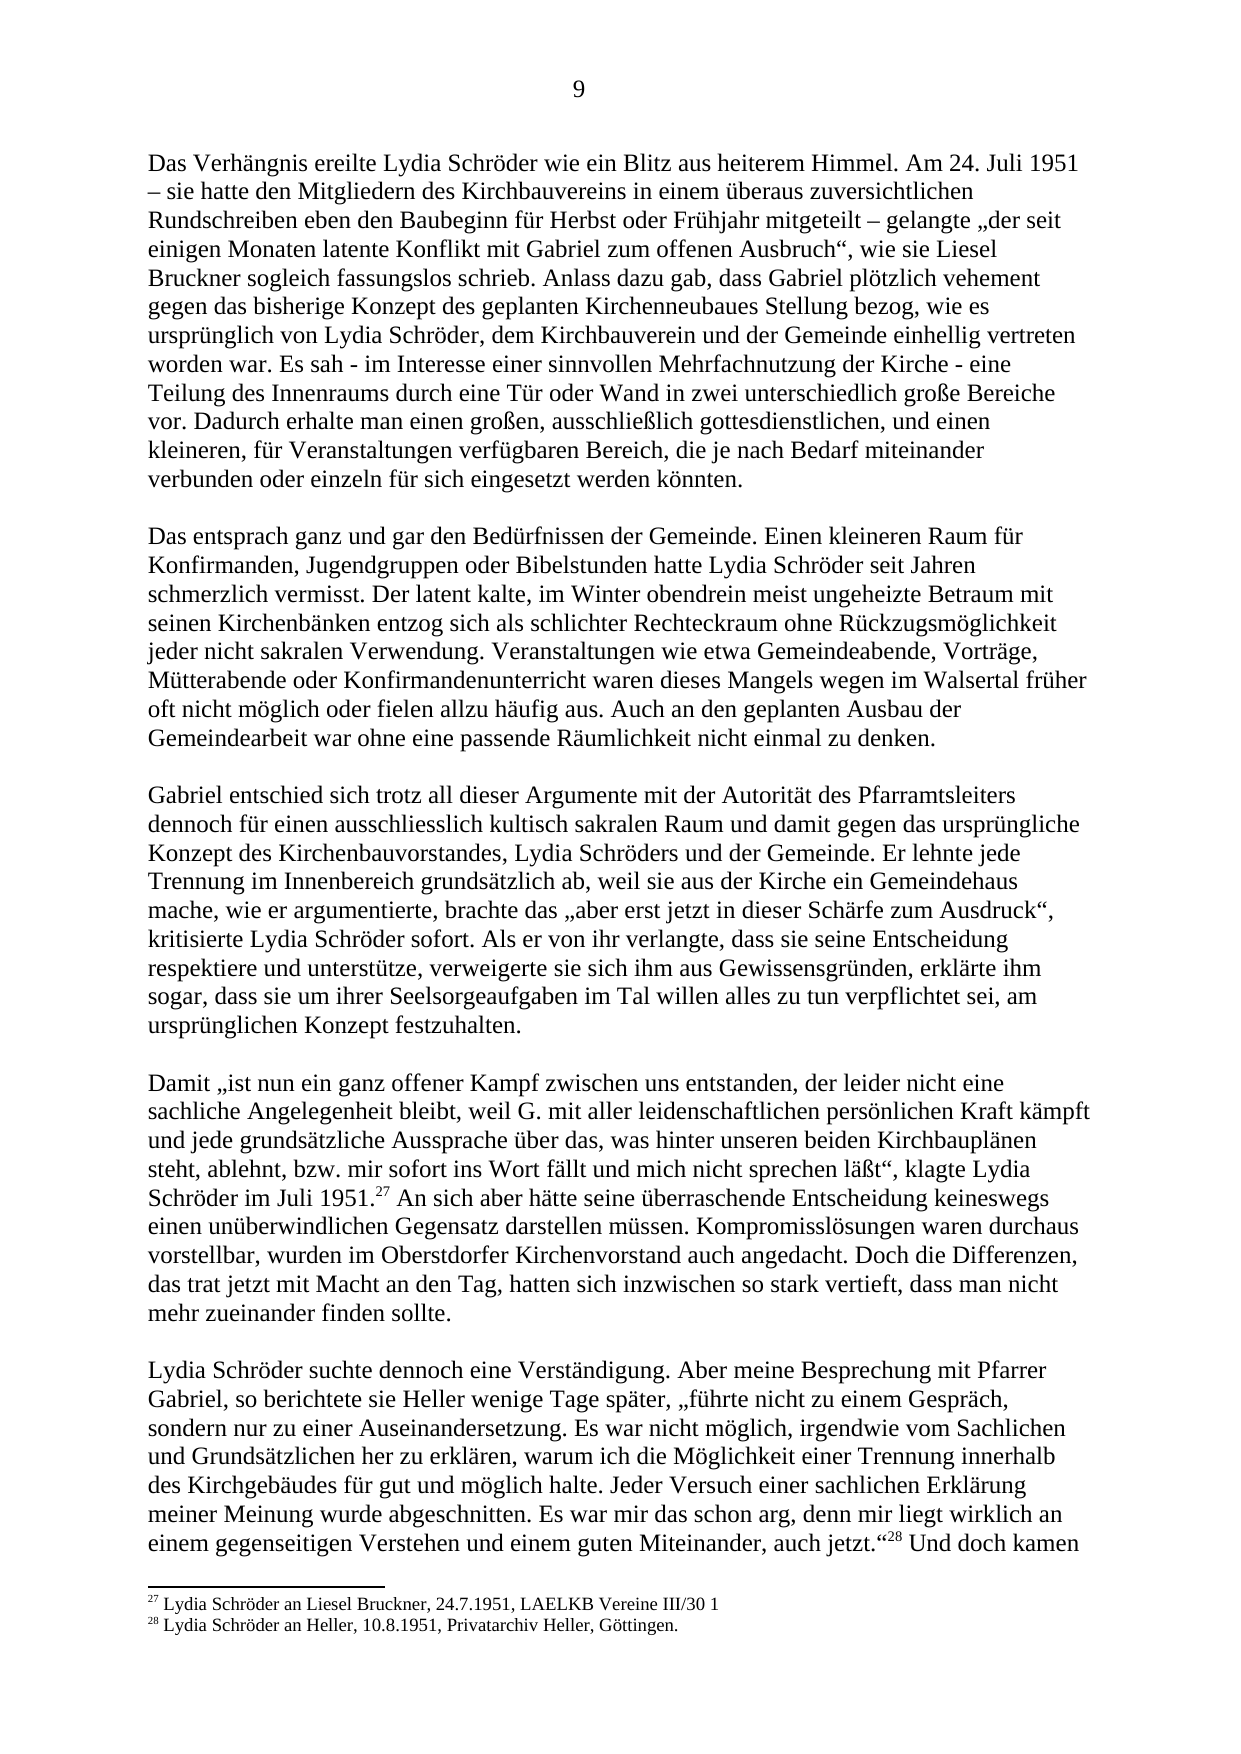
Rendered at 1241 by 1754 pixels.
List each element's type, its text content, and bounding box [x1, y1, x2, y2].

text Damit „ist nun ein ganz offener Kampf zwischen uns entstanden, der leider nicht eine sachliche Angelegenheit bleibt, weil G. mit aller leidenschaftlichen persönlichen Kraft kämpft und jede grundsätzliche Aussprache über das, was hinter unseren beiden Kirchbauplänen steht, ablehnt, bzw. mir sofort ins Wort fällt und mich nicht sprechen läßt“, klagte Lydia Schröder im Juli 1951. An sich aber hätte seine überraschende Entscheidung keineswegs einen unüberwindlichen Gegensatz darstellen müssen. Kompromisslösungen waren durchaus vorstellbar, wurden im Oberstdorfer Kirchenvorstand auch angedacht. Doch die Differenzen, das trat jetzt mit Macht an den Tag, hatten sich inzwischen so stark vertieft, dass man nicht mehr zueinander finden sollte. [148, 1068, 1093, 1326]
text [148, 1355, 1093, 1556]
text Das Verhängnis ereilte Lydia Schröder wie ein Blitz aus heiterem Himmel. Am 24. Juli 1951 – sie hatte den Mitgliedern des Kirchbauvereins in einem überaus zuversichtlichen Rundschreiben eben den Baubeginn für Herbst oder Frühjahr mitgeteilt – gelangte „der seit einigen Monaten latente Konflikt mit Gabriel zum offenen Ausbruch“, wie sie Liesel Bruckner sogleich fassungslos schrieb. Anlass dazu gab, dass Gabriel plötzlich vehement gegen das bisherige Konzept des geplanten Kirchenneubaues Stellung bezog, wie es ursprünglich von Lydia Schröder, dem Kirchbauverein und der Gemeinde einhellig vertreten worden war. Es sah - im Interesse einer sinnvollen Mehrfachnutzung der Kirche - eine Teilung des Innenraums durch eine Tür oder Wand in zwei unterschiedlich große Bereiche vor. Dadurch erhalte man einen großen, ausschließlich gottesdienstlichen, und einen kleineren, für Veranstaltungen verfügbaren Bereich, die je nach Bedarf miteinander verbunden oder einzeln für sich eingesetzt werden könnten. [148, 148, 1093, 493]
text Gabriel entschied sich trotz all dieser Argumente mit der Autorität des Pfarramtsleiters dennoch für einen ausschliesslich kultisch sakralen Raum und damit gegen das ursprüngliche Konzept des Kirchenbauvorstandes, Lydia Schröders und der Gemeinde. Er lehnte jede Trennung im Innenbereich grundsätzlich ab, weil sie aus der Kirche ein Gemeindehaus mache, wie er argumentierte, brachte das „aber erst jetzt in dieser Schärfe zum Ausdruck“, kritisierte Lydia Schröder sofort. Als er von ihr verlangte, dass sie seine Entscheidung respektiere und unterstütze, verweigerte sie sich ihm aus Gewissensgründen, erklärte ihm sogar, dass sie um ihrer Seelsorgeaufgaben im Tal willen alles zu tun verpflichtet sei, am ursprünglichen Konzept festzuhalten. [148, 780, 1093, 1039]
text Das entsprach ganz und gar den Bedürfnissen der Gemeinde. Einen kleineren Raum für Konfirmanden, Jugendgruppen oder Bibelstunden hatte Lydia Schröder seit Jahren schmerzlich vermisst. Der latent kalte, im Winter obendrein meist ungeheizte Betraum mit seinen Kirchenbänken entzog sich als schlichter Rechteckraum ohne Rückzugsmöglichkeit jeder nicht sakralen Verwendung. Veranstaltungen wie etwa Gemeindeabende, Vorträge, Mütterabende oder Konfirmandenunterricht waren dieses Mangels wegen im Walsertal früher oft nicht möglich oder fielen allzu häufig aus. Auch an den geplanten Ausbau der Gemeindearbeit war ohne eine passende Räumlichkeit nicht einmal zu denken. [148, 521, 1093, 751]
